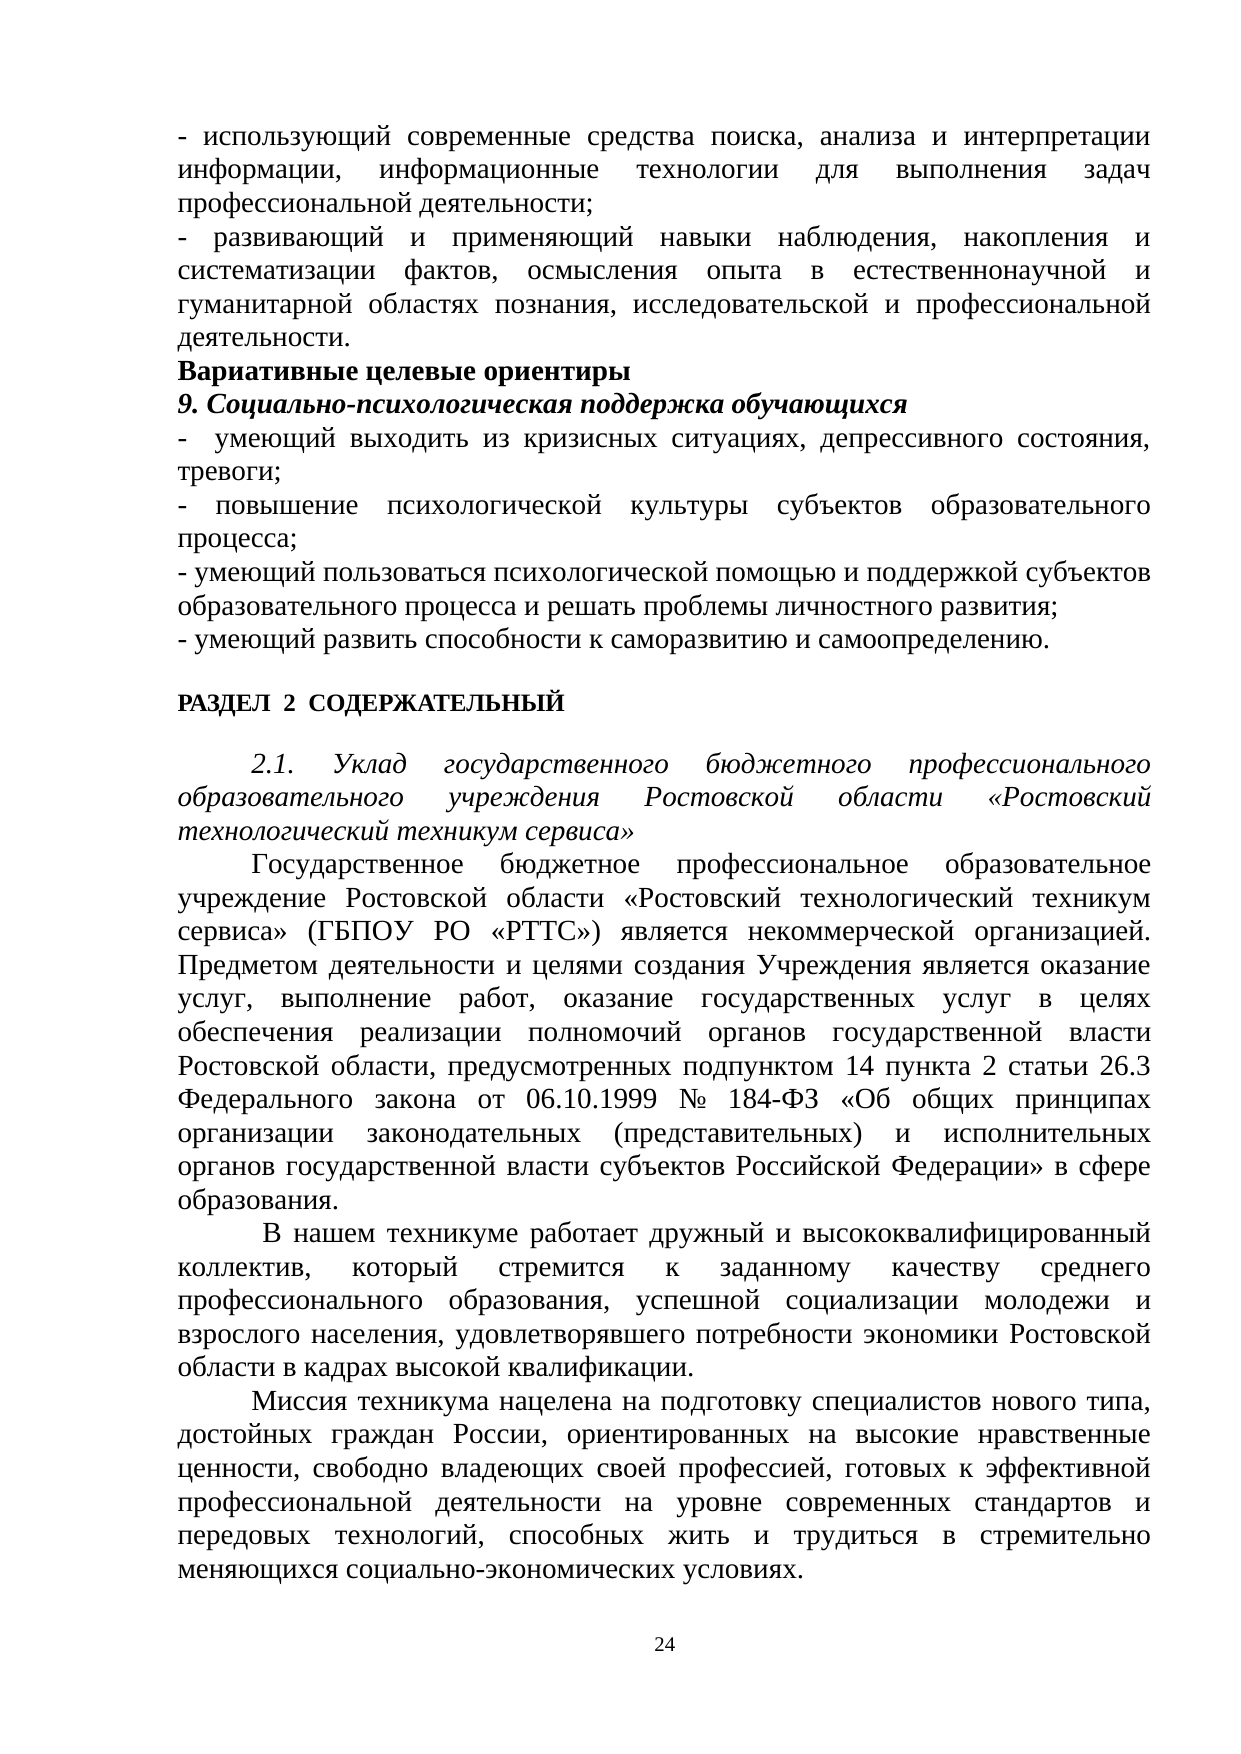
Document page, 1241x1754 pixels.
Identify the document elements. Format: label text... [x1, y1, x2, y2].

text - умеющий развить способности к саморазвитию и самоопределению. [177, 621, 1152, 655]
text 2.1. Уклад государственного бюджетного профессионального образовательного учреждения Ростовской области «Ростовский технологический техникум сервиса» [177, 746, 1152, 846]
text Вариативные целевые ориентиры [177, 353, 1152, 386]
text - использующий современные средства поиска, анализа и интерпретации информации, информационные технологии для выполнения задач профессиональной деятельности; [177, 118, 1152, 219]
text - умеющий пользоваться психологической помощью и поддержкой субъектов образовательного процесса и решать проблемы личностного развития; [177, 554, 1152, 621]
text 9. Социально-психологическая поддержка обучающихся [177, 386, 1152, 420]
text - повышение психологической культуры субъектов образовательного процесса; [177, 487, 1152, 554]
text РАЗДЕЛ 2 СОДЕРЖАТЕЛЬНЫЙ [177, 688, 1152, 717]
text - развивающий и применяющий навыки наблюдения, накопления и систематизации фактов, осмысления опыта в естественнонаучной и гуманитарной областях познания, исследовательской и профессиональной деятельности. [177, 219, 1152, 353]
text Миссия техникума нацелена на подготовку специалистов нового типа, достойных граждан России, ориентированных на высокие нравственные ценности, свободно владеющих своей профессией, готовых к эффективной профессиональной деятельности на уровне современных стандартов и передовых технологий, способных жить и трудиться в стремительно меняющихся социально-экономических условиях. [177, 1383, 1152, 1584]
text В нашем техникуме работает дружный и высококвалифицированный коллектив, который стремится к заданному качеству среднего профессионального образования, успешной социализации молодежи и взрослого населения, удовлетворявшего потребности экономики Ростовской области в кадрах высокой квалификации. [177, 1215, 1152, 1383]
text - умеющий выходить из кризисных ситуациях, депрессивного состояния, тревоги; [177, 420, 1152, 487]
text Государственное бюджетное профессиональное образовательное учреждение Ростовской области «Ростовский технологический техникум сервиса» (ГБПОУ РО «РТТС») является некоммерческой организацией. Предметом деятельности и целями создания Учреждения является оказание услуг, выполнение работ, оказание государственных услуг в целях обеспечения реализации полномочий органов государственной власти Ростовской области, предусмотренных подпунктом 14 пункта 2 статьи 26.3 Федерального закона от 06.10.1999 № 184-ФЗ «Об общих принципах организации законодательных (представительных) и исполнительных органов государственной власти субъектов Российской Федерации» в сфере образования. [177, 846, 1152, 1215]
